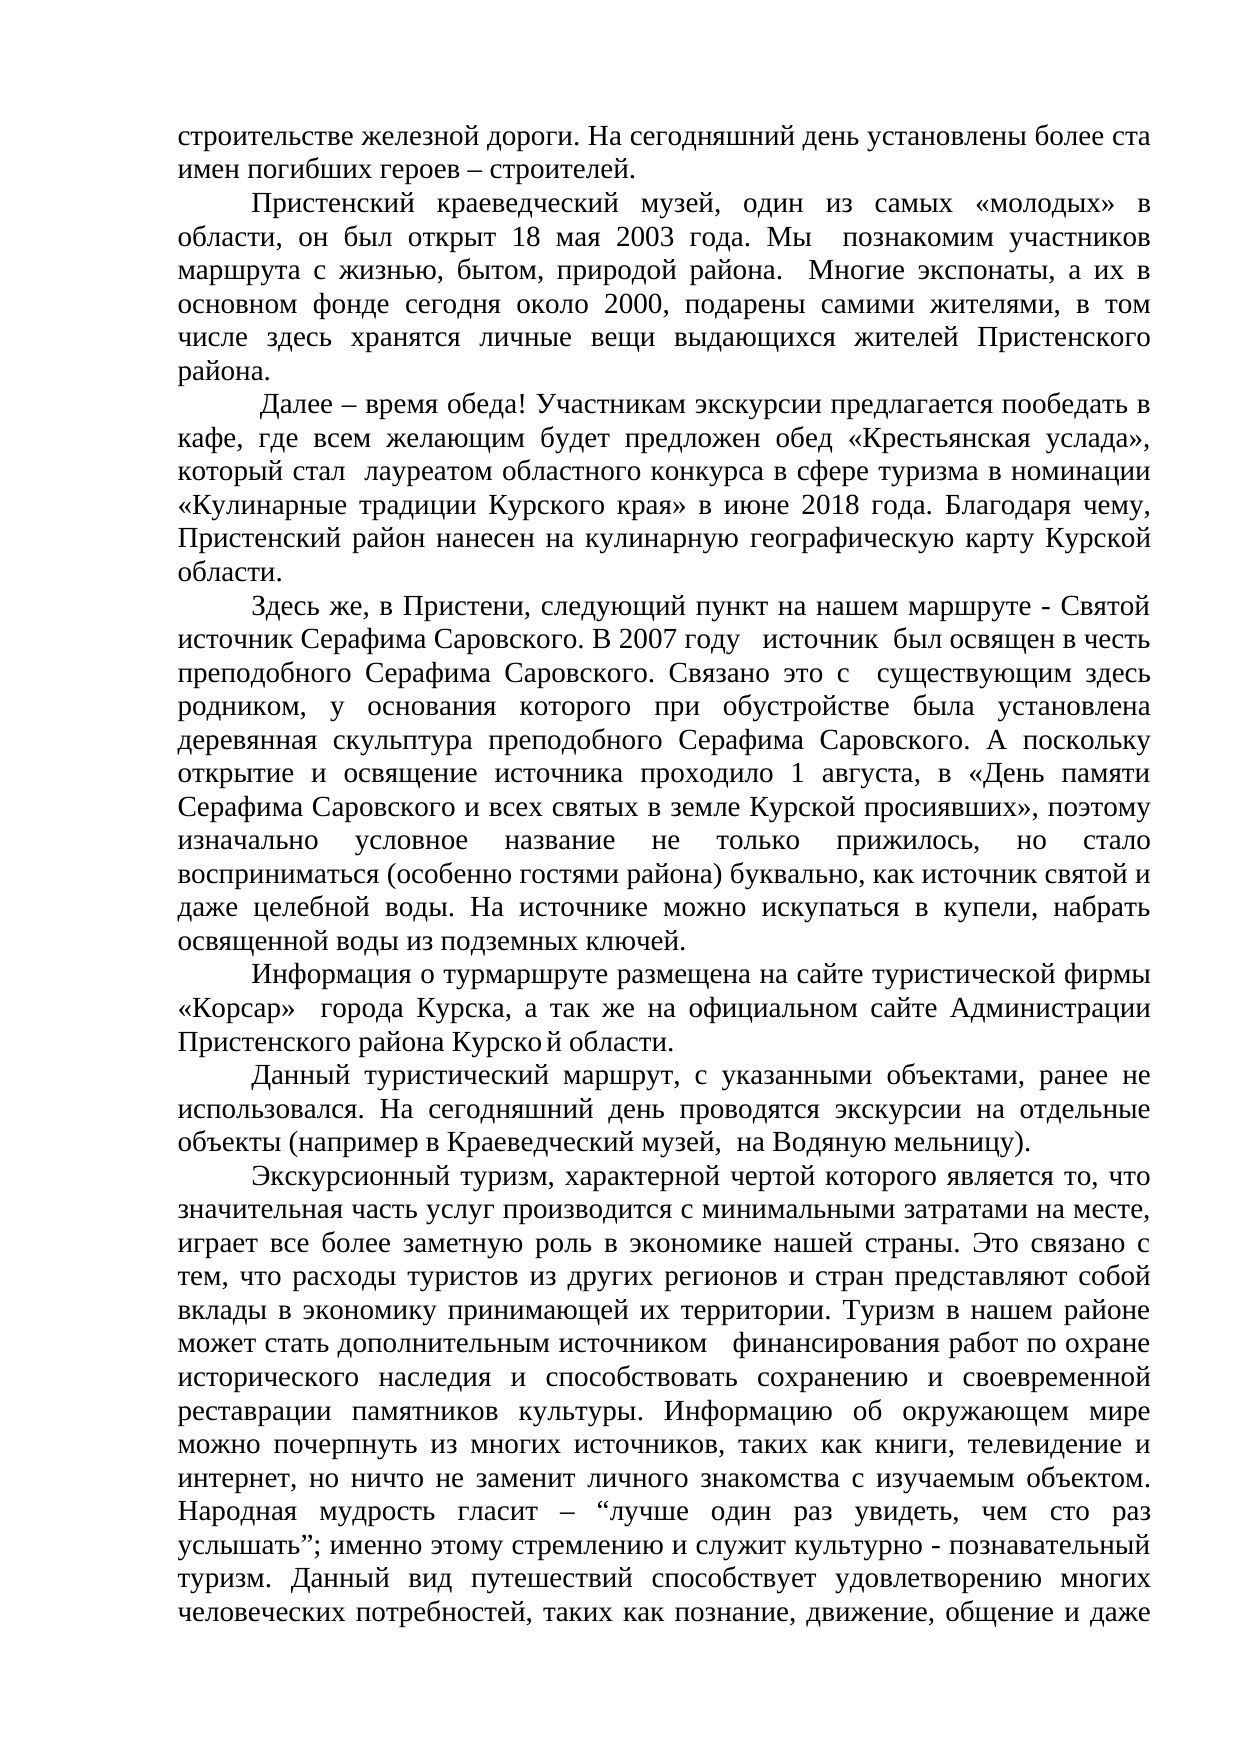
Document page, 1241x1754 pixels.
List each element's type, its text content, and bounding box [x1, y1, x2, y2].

text Далее – время обеда! Участникам экскурсии предлагается пообедать в кафе, где всем желающим будет предложен обед «Крестьянская услада», который стал лауреатом областного конкурса в сфере туризма в номинации «Кулинарные традиции Курского края» в июне 2018 года. Благодаря чему, Пристенский район нанесен на кулинарную географическую карту Курской области. [177, 386, 1152, 588]
text Пристенский краеведческий музей, один из самых «молодых» в области, он был открыт 18 мая 2003 года. Мы познакомим участников маршрута с жизнью, бытом, природой района. Многие экспонаты, а их в основном фонде сегодня около 2000, подарены самими жителями, в том числе здесь хранятся личные вещи выдающихся жителей Пристенского района. [177, 185, 1152, 386]
text Информация о турмаршруте размещена на сайте туристической фирмы «Корсар» города Курска, а так же на официальном сайте Администрации Пристенского района Курско й области. [177, 957, 1152, 1057]
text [177, 1158, 1152, 1627]
text Здесь же, в Пристени, следующий пункт на нашем маршруте - Святой источник Серафима Саровского. В 2007 году источник был освящен в честь преподобного Серафима Саровского. Связано это с существующим здесь родником, у основания которого при обустройстве была установлена деревянная скульптура преподобного Серафима Саровского. А поскольку открытие и освящение источника проходило 1 августа, в «День памяти Серафима Саровского и всех святых в земле Курской просиявших», поэтому изначально условное название не только прижилось, но стало восприниматься (особенно гостями района) буквально, как источник святой и даже целебной воды. На источнике можно искупаться в купели, набрать освященной воды из подземных ключей. [177, 588, 1152, 957]
text Данный туристический маршрут, с указанными объектами, ранее не использовался. На сегодняшний день проводятся экскурсии на отдельные объекты (например в Краеведческий музей, на Водяную мельницу). [177, 1057, 1152, 1158]
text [177, 118, 1152, 185]
